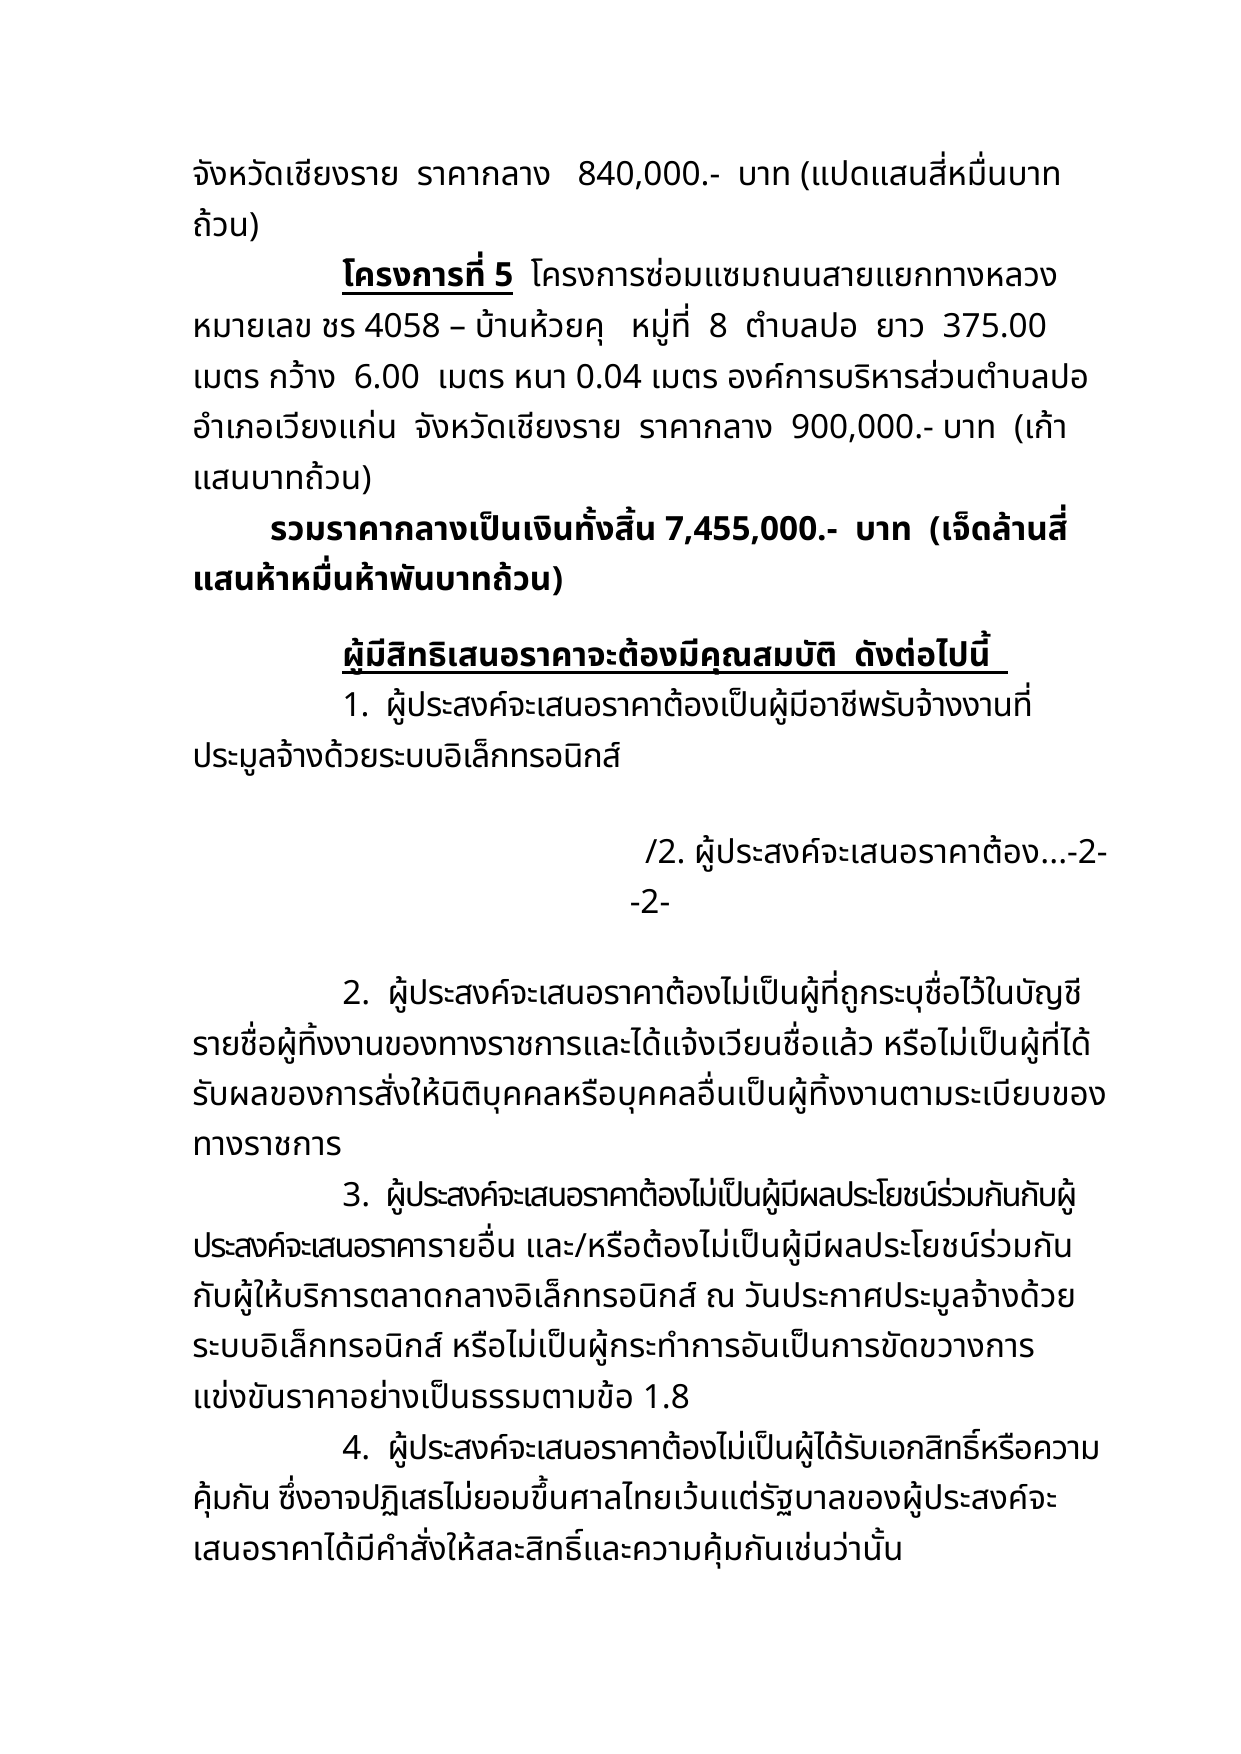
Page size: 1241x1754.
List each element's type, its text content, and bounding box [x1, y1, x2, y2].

text 3. ผู้ประสงค์จะเสนอราคาต้องไม่เป็นผู้มีผลประโยชน์ร่วมกันกับผู้ประสงค์จะเสนอราคารายอื่น และ/หรือต้องไม่เป็นผู้มีผลประโยชน์ร่วมกันกับผู้ให้บริการตลาดกลางอิเล็กทรอนิกส์ ณ วันประกาศประมูลจ้างด้วยระบบอิเล็กทรอนิกส์ หรือไม่เป็นผู้กระทำการอันเป็นการขัดขวางการแข่งขันราคาอย่างเป็นธรรมตามข้อ 1.8 [192, 1171, 1107, 1423]
text -2- [192, 878, 1107, 923]
text โครงการที่ 5 โครงการซ่อมแซมถนนสายแยกทางหลวงหมายเลข ชร 4058 – บ้านห้วยคุ หมู่ที่ 8 ตำบลปอ ยาว 375.00 เมตร กว้าง 6.00 เมตร หนา 0.04 เมตร องค์การบริหารส่วนตำบลปอ อำเภอเวียงแก่น จังหวัดเชียงราย ราคากลาง 900,000.- บาท (เก้าแสนบาทถ้วน) [192, 251, 1107, 504]
text รวมราคากลางเป็นเงินทั้งสิ้น 7,455,000.- บาท (เจ็ดล้านสี่แสนห้าหมื่นห้าพันบาทถ้วน) [192, 504, 1107, 606]
text /2. ผู้ประสงค์จะเสนอราคาต้อง...-2- [192, 827, 1107, 878]
text 4. ผู้ประสงค์จะเสนอราคาต้องไม่เป็นผู้ได้รับเอกสิทธิ์หรือความคุ้มกัน ซึ่งอาจปฏิเสธไม่ยอมขึ้นศาลไทยเว้นแต่รัฐบาลของผู้ประสงค์จะเสนอราคาได้มีคำสั่งให้สละสิทธิ์และความคุ้มกันเช่นว่านั้น [192, 1423, 1107, 1575]
text 2. ผู้ประสงค์จะเสนอราคาต้องไม่เป็นผู้ที่ถูกระบุชื่อไว้ในบัญชีรายชื่อผู้ทิ้งงานของทางราชการและได้แจ้งเวียนชื่อแล้ว หรือไม่เป็นผู้ที่ได้รับผลของการสั่งให้นิติบุคคลหรือบุคคลอื่นเป็นผู้ทิ้งงานตามระเบียบของทางราชการ [192, 969, 1107, 1171]
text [192, 150, 1107, 251]
text 1. ผู้ประสงค์จะเสนอราคาต้องเป็นผู้มีอาชีพรับจ้างงานที่ประมูลจ้างด้วยระบบอิเล็กทรอนิกส์ [192, 681, 1107, 782]
list ผู้มีสิทธิเสนอราคาจะต้องมีคุณสมบัติ ดังต่อไปนี้ [267, 631, 1107, 681]
